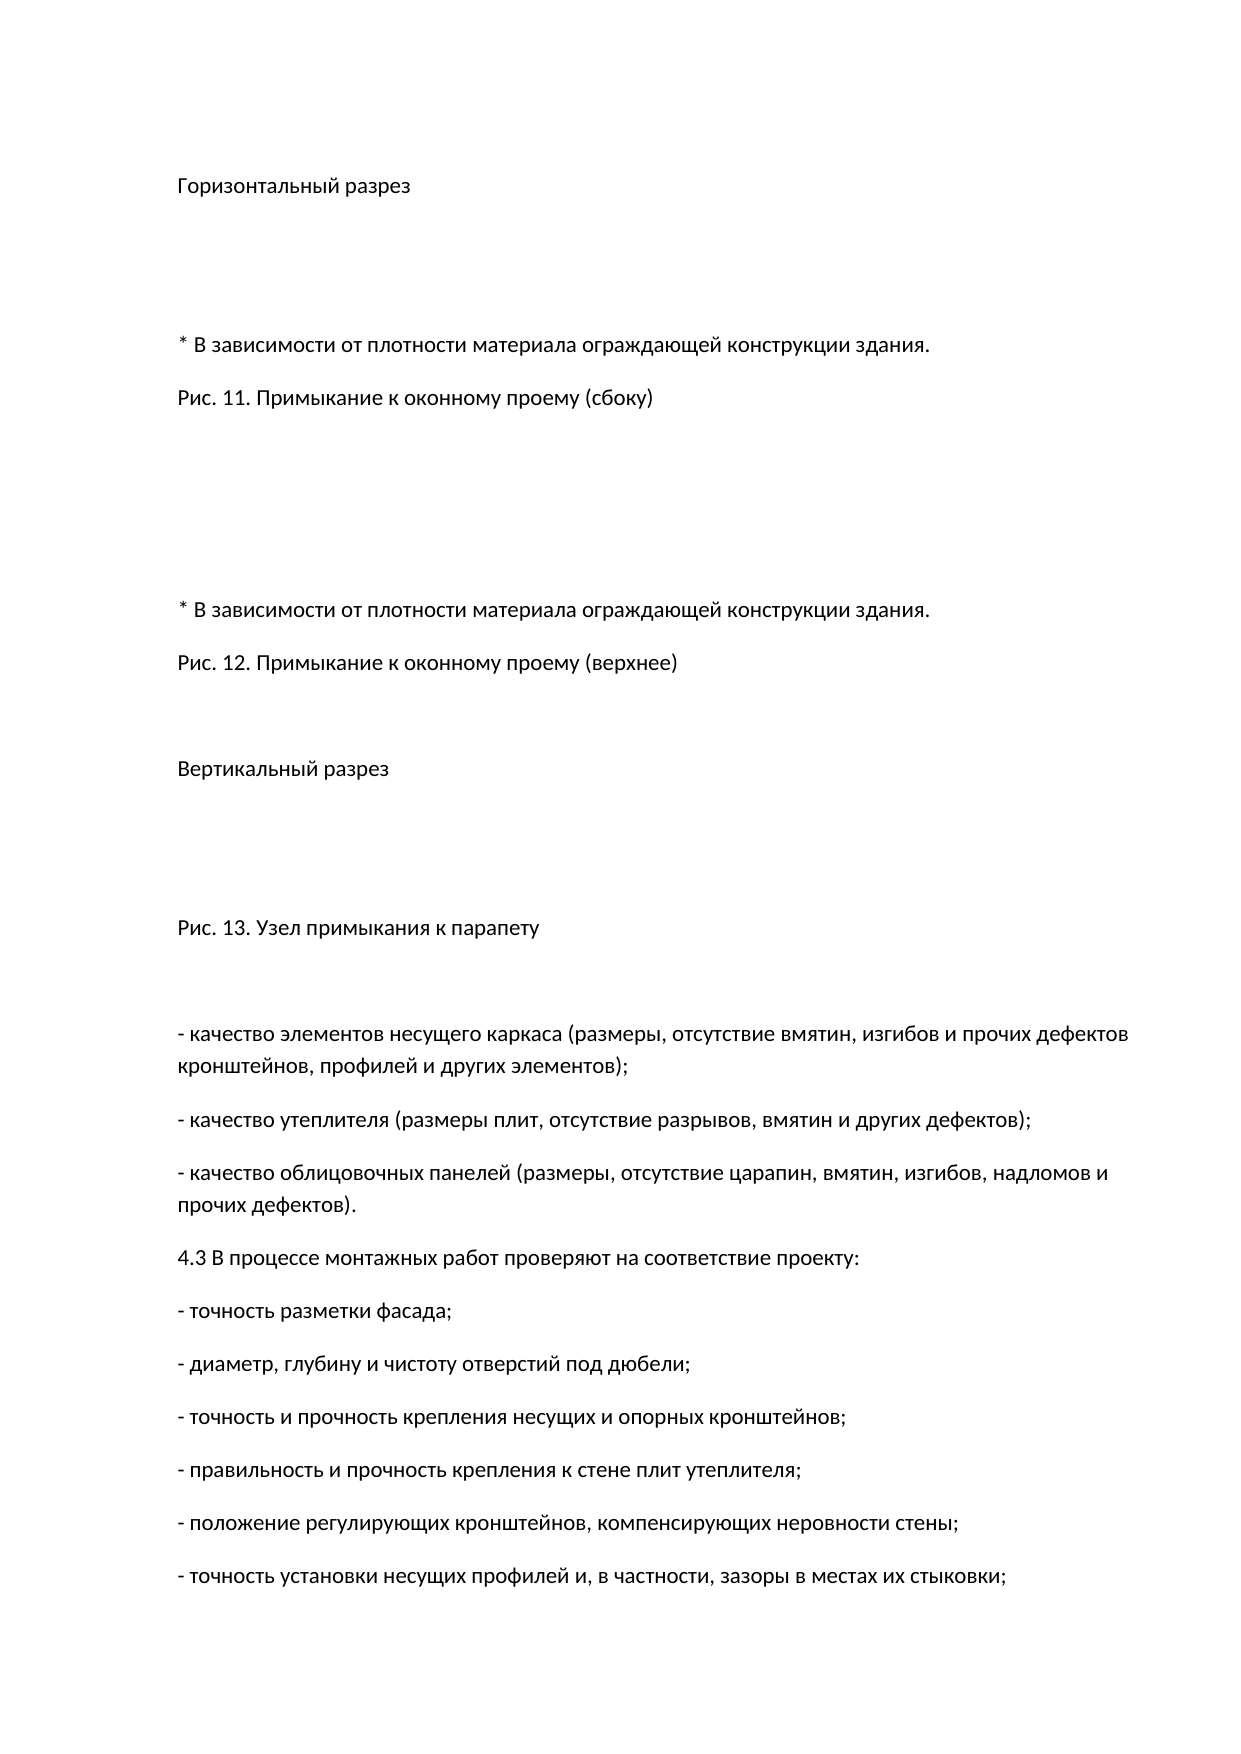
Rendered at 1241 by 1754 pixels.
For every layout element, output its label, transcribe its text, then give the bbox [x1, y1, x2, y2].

text Вертикальный разрез [177, 754, 1152, 782]
text 4.3 В процессе монтажных работ проверяют на соответствие проекту: [177, 1243, 1152, 1271]
text - правильность и прочность крепления к стене плит утеплителя; [177, 1455, 1152, 1483]
text Рис. 11. Примыкание к оконному проему (сбоку) [177, 383, 1152, 411]
text Рис. 13. Узел примыкания к парапету [177, 913, 1152, 941]
text - качество элементов несущего каркаса (размеры, отсутствие вмятин, изгибов и прочих дефектов кронштейнов, профилей и других элементов); [177, 1019, 1152, 1080]
text Рис. 12. Примыкание к оконному проему (верхнее) [177, 648, 1152, 676]
text * В зависимости от плотности материала ограждающей конструкции здания. [177, 595, 1152, 623]
text - диаметр, глубину и чистоту отверстий под дюбели; [177, 1349, 1152, 1377]
text - положение регулирующих кронштейнов, компенсирующих неровности стены; [177, 1508, 1152, 1536]
text * В зависимости от плотности материала ограждающей конструкции здания. [177, 330, 1152, 358]
text - качество утеплителя (размеры плит, отсутствие разрывов, вмятин и других дефектов); [177, 1105, 1152, 1133]
text Горизонтальный разрез [177, 171, 1152, 199]
text - точность разметки фасада; [177, 1296, 1152, 1324]
text - точность установки несущих профилей и, в частности, зазоры в местах их стыковки; [177, 1561, 1152, 1589]
text - качество облицовочных панелей (размеры, отсутствие царапин, вмятин, изгибов, надломов и прочих дефектов). [177, 1158, 1152, 1218]
text - точность и прочность крепления несущих и опорных кронштейнов; [177, 1402, 1152, 1430]
